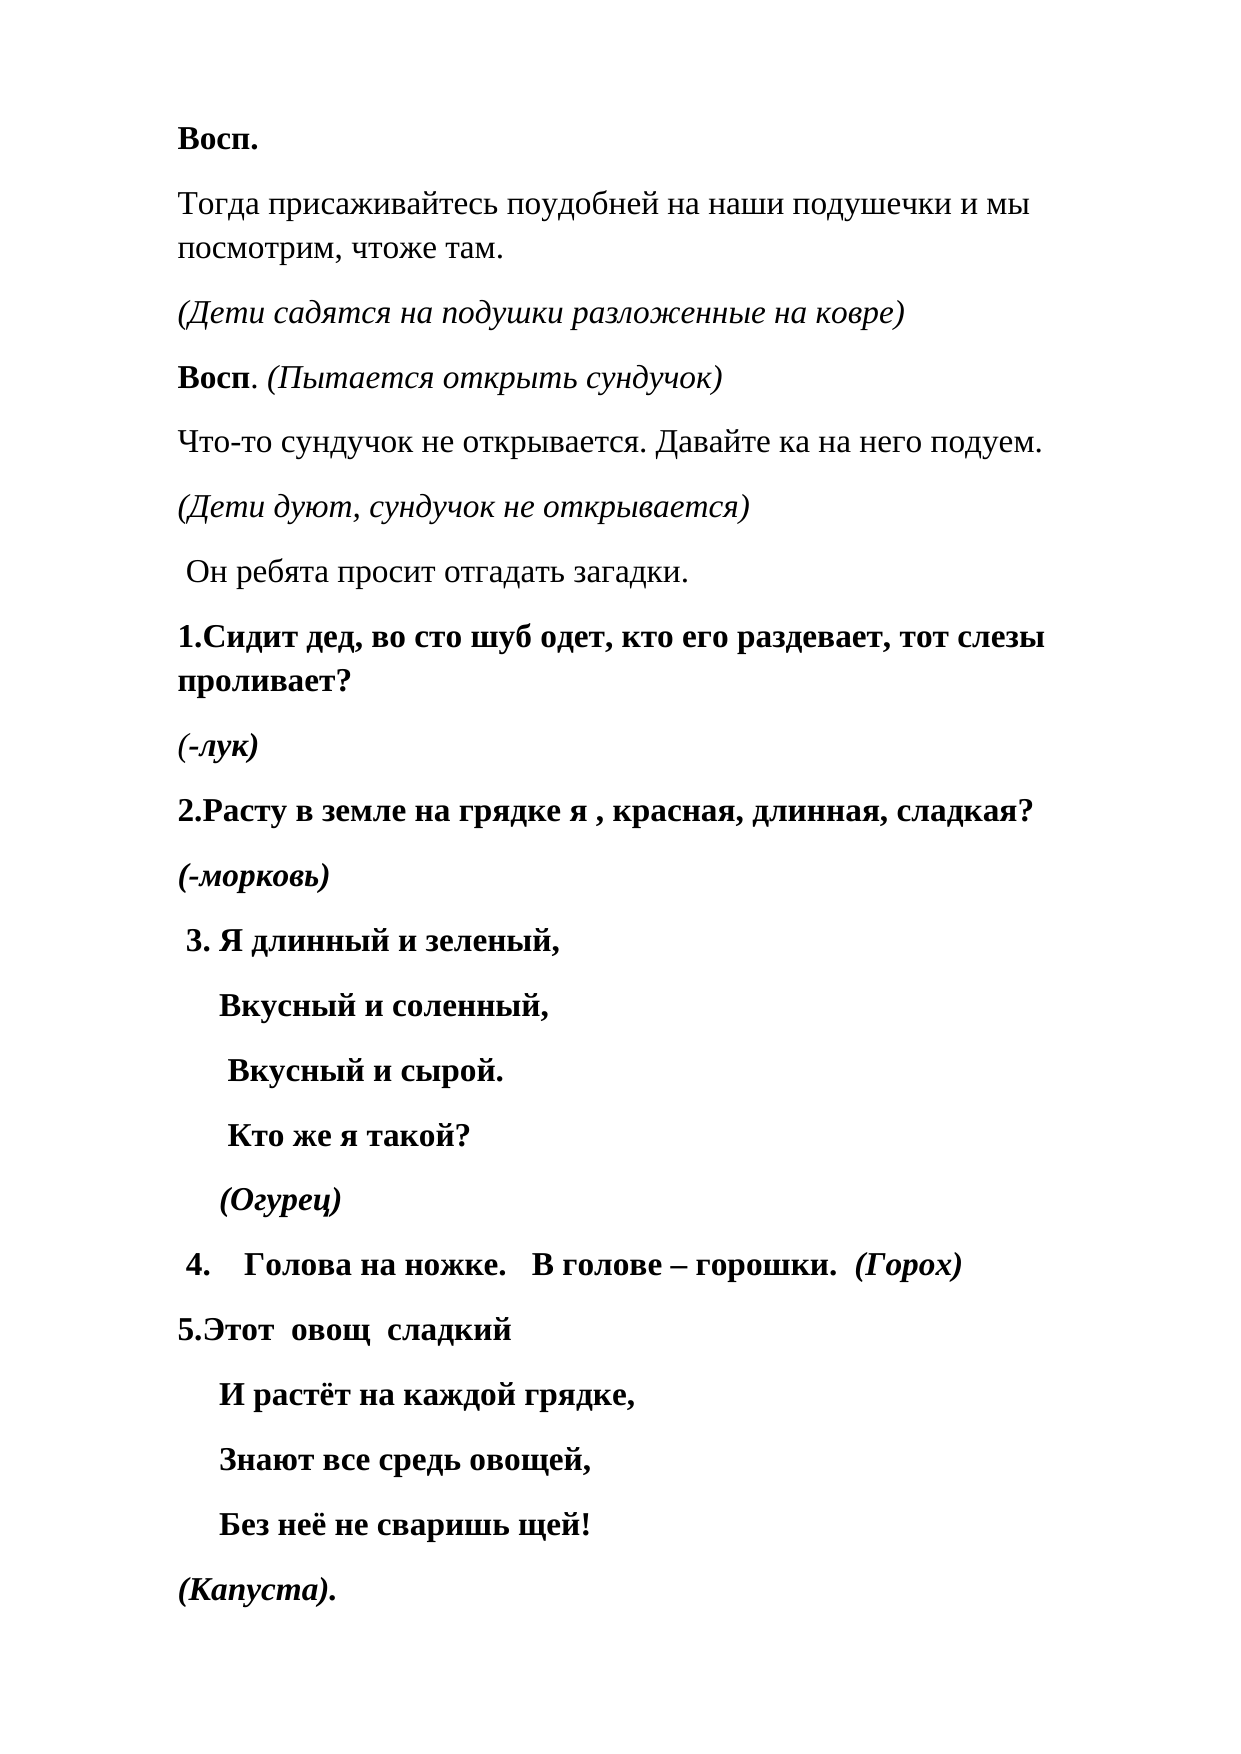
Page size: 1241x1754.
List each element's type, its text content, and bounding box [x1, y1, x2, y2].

text Восп. [177, 118, 1152, 156]
text Восп. (Пытается открыть сундучок) [177, 357, 1152, 395]
text (Капуста). [177, 1569, 1152, 1607]
text Без неё не сваришь щей! [177, 1504, 1152, 1542]
text (-морковь) [177, 855, 1152, 893]
text Он ребята просит отгадать загадки. [177, 552, 1152, 590]
text 3. Я длинный и зеленый, [177, 920, 1152, 958]
text Вкусный и сырой. [177, 1050, 1152, 1088]
text (Огурец) [177, 1180, 1152, 1218]
text Тогда присаживайтесь поудобней на наши подушечки и мы посмотрим, чтоже там. [177, 183, 1152, 265]
text (Дети дуют, сундучок не открывается) [177, 487, 1152, 525]
text 2.Расту в земле на грядке я , красная, длинная, сладкая? [177, 790, 1152, 829]
text Что-то сундучок не открывается. Давайте ка на него подуем. [177, 422, 1152, 460]
text 5.Этот овощ сладкий [177, 1309, 1152, 1348]
text 4. Голова на ножке. В голове – горошки. (Горох) [177, 1244, 1152, 1283]
text Кто же я такой? [177, 1115, 1152, 1153]
text И растёт на каждой грядке, [177, 1374, 1152, 1413]
text Знают все средь овощей, [177, 1439, 1152, 1478]
text 1.Сидит дед, во сто шуб одет, кто его раздевает, тот слезы проливает? [177, 616, 1152, 699]
text Вкусный и соленный, [177, 985, 1152, 1023]
text (-лук) [177, 725, 1152, 764]
text (Дети садятся на подушки разложенные на ковре) [177, 292, 1152, 330]
